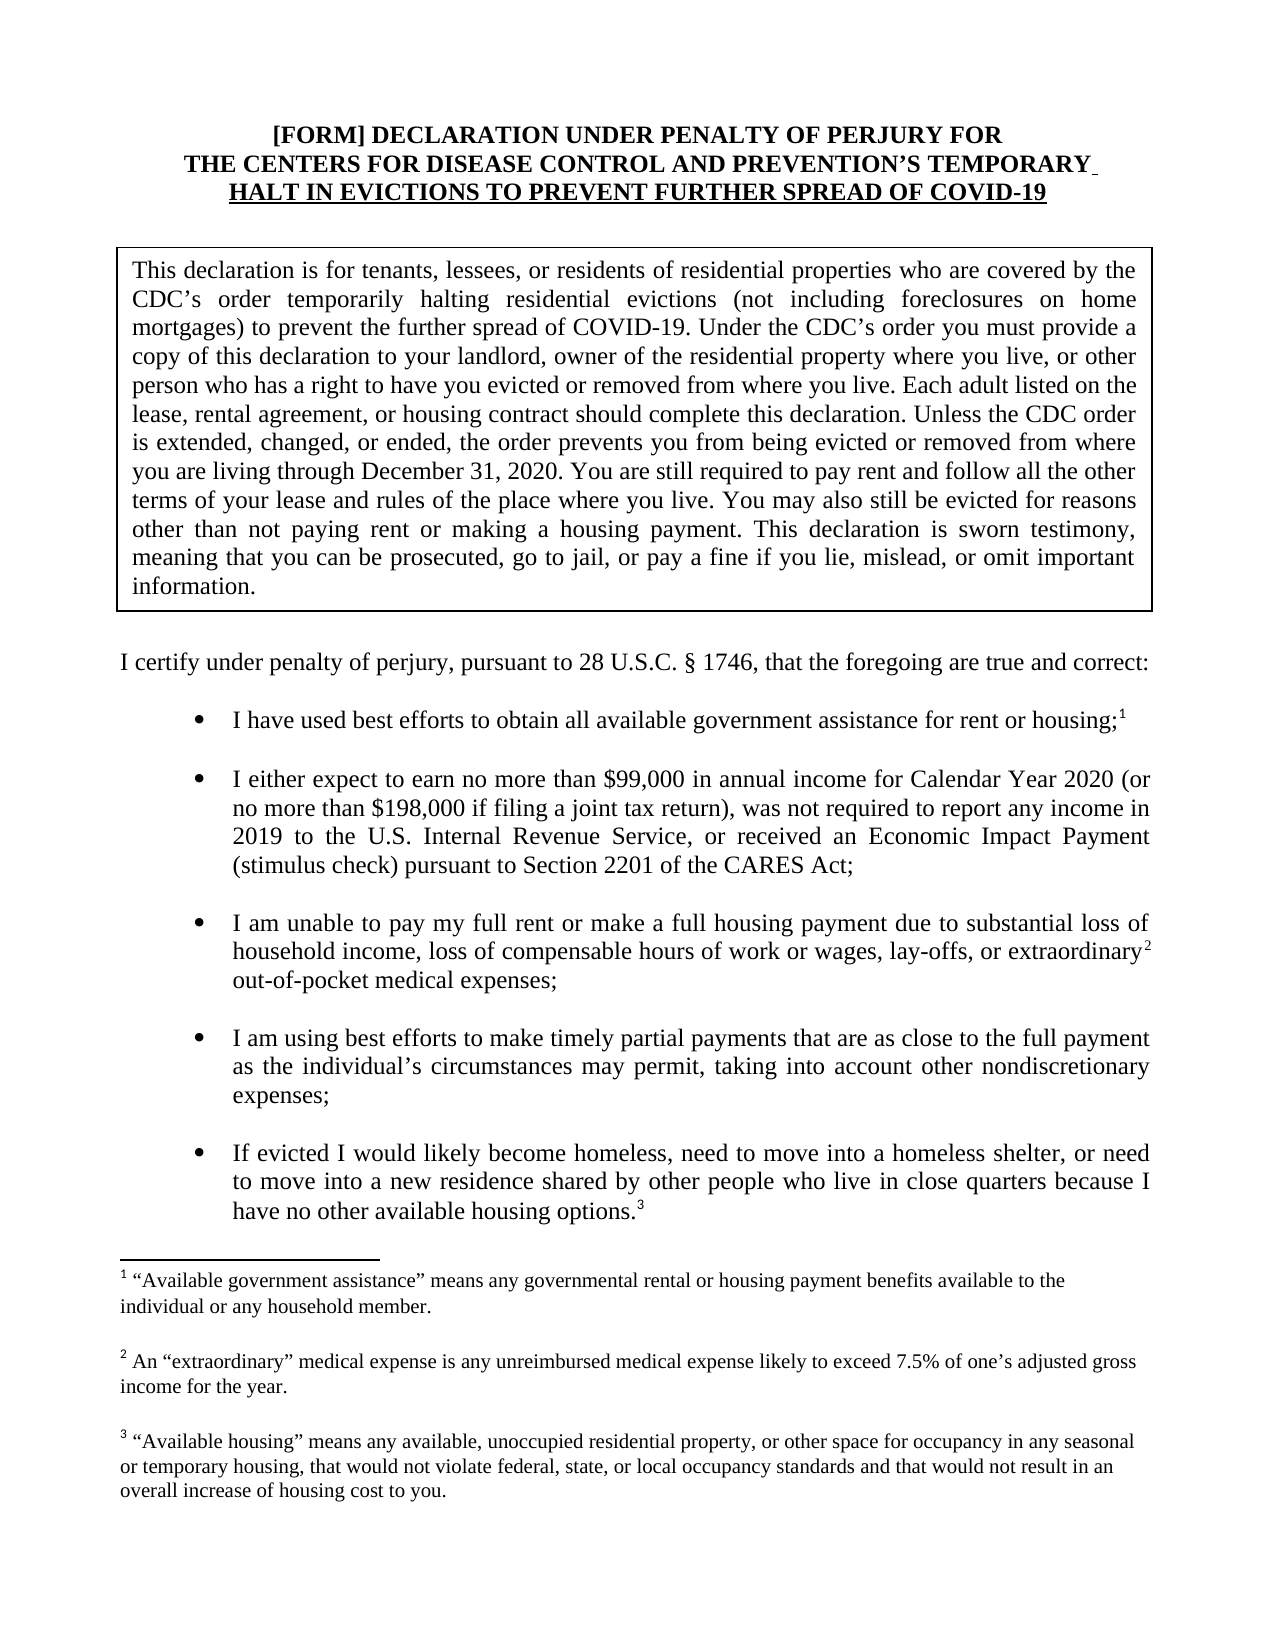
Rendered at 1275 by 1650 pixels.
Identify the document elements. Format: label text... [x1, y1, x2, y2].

text HALT IN EVICTIONS TO PREVENT FURTHER SPREAD OF COVID-19 [120, 177, 1155, 206]
text [FORM] DECLARATION UNDER PENALTY OF PERJURY FOR [120, 120, 1155, 149]
text I certify under penalty of perjury, pursuant to 28 U.S.C. § 1746, that the foregoing are true and correct: [120, 647, 1151, 676]
list I either expect to earn no more than $99,000 in annual income for Calendar Year 2020 (or no more than $198,000 if filing a joint tax return), was not required to report any income in 2019 to the U.S. Internal Revenue Service, or received an Economic Impact Payment (stimulus check) pursuant to Section 2201 of the CARES Act; [195, 764, 1151, 879]
list I am using best efforts to make timely partial payments that are as close to the full payment as the individual’s circumstances may permit, taking into account other nondiscretionary expenses; [195, 1023, 1151, 1109]
list I have used best efforts to obtain all available government assistance for rent or housing; [195, 704, 1151, 735]
list If evicted I would likely become homeless, need to move into a homeless shelter, or need to move into a new residence shared by other people who live in close quarters because I have no other available housing options. [195, 1138, 1151, 1226]
list I am unable to pay my full rent or make a full housing payment due to substantial loss of household income, loss of compensable hours of work or wages, lay-offs, or extraordinary out-of-pocket medical expenses; [195, 908, 1151, 994]
text THE CENTERS FOR DISEASE CONTROL AND PREVENTION’S TEMPORARY [120, 149, 1155, 177]
